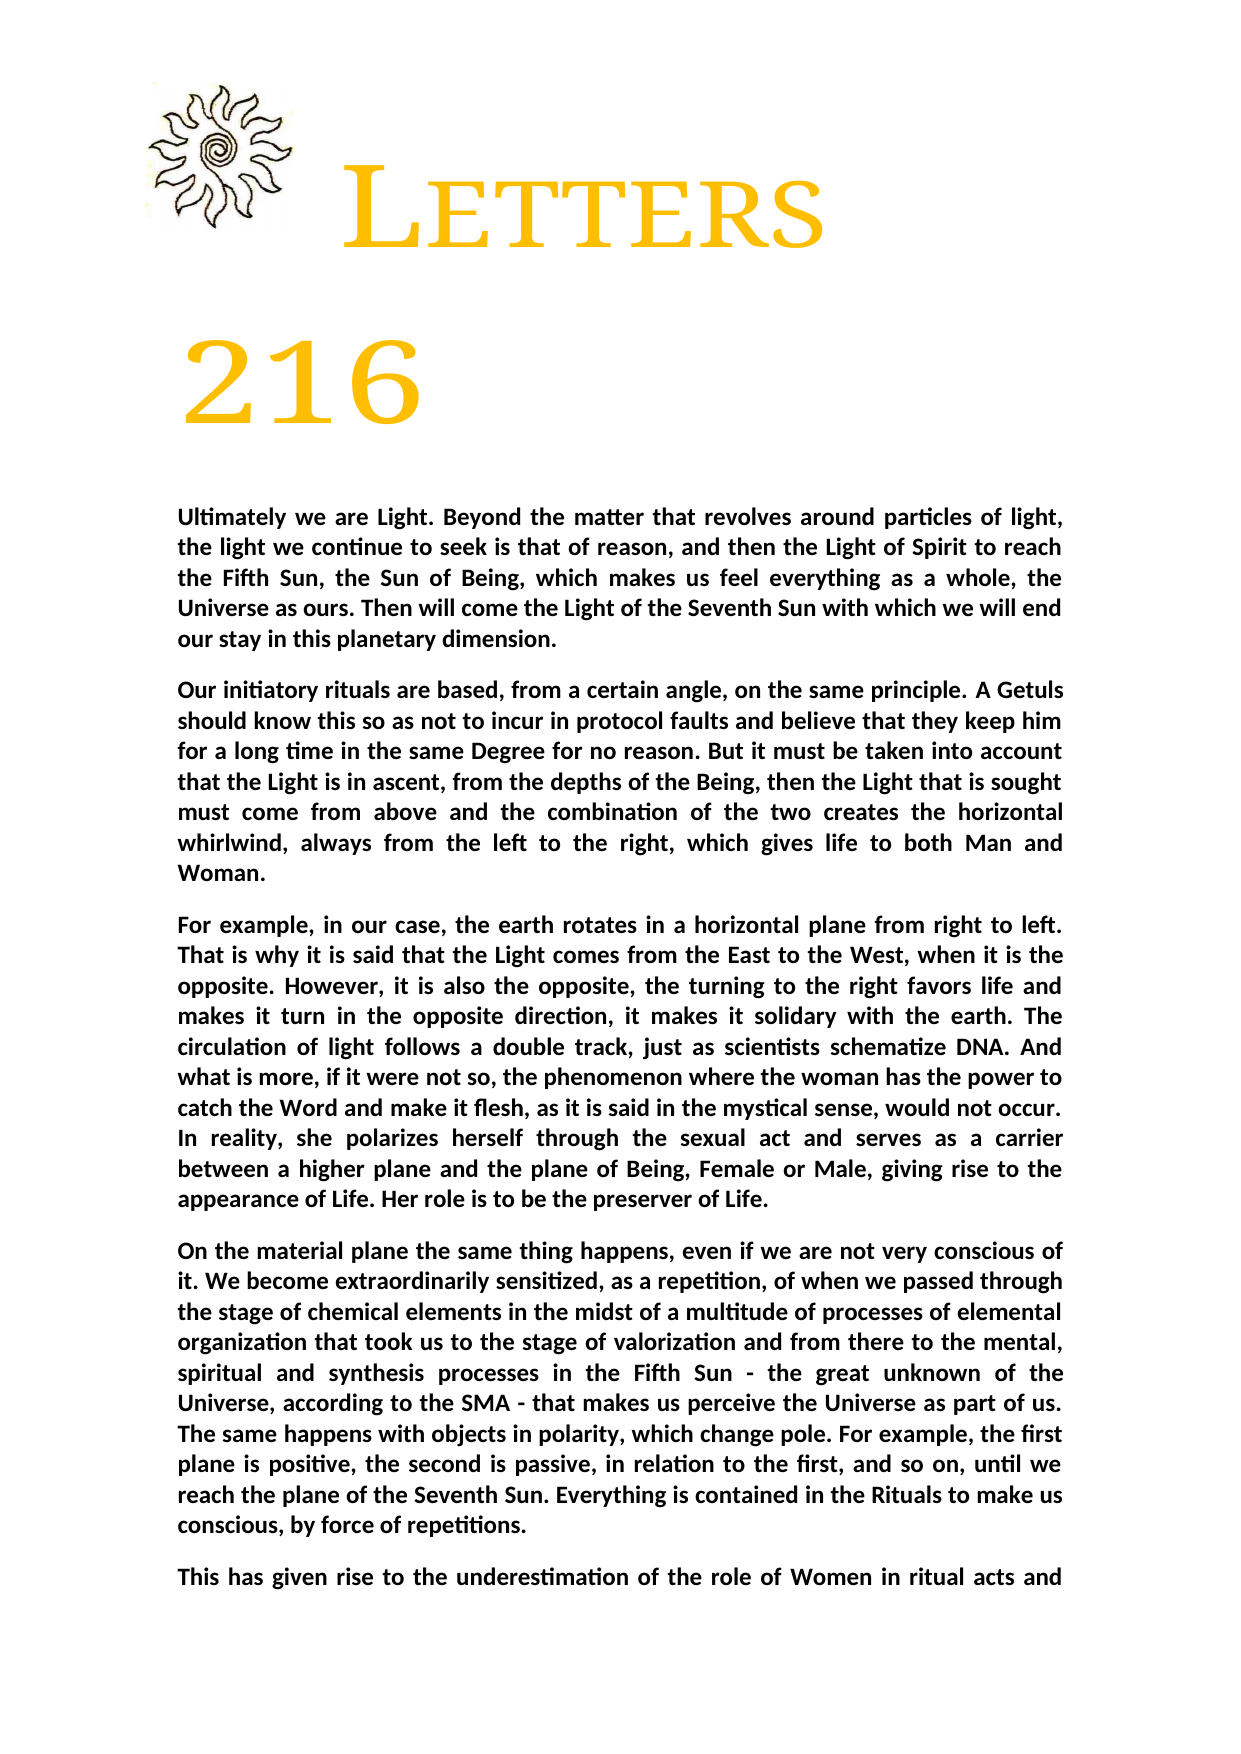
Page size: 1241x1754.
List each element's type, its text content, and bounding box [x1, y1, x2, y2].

title Letters 216 [177, 125, 1042, 457]
text For example, in our case, the earth rotates in a horizontal plane from right to left. That is why it is said that the Light comes from the East to the West, when it is the opposite. However, it is also the opposite, the turning to the right favors life and makes it turn in the opposite direction, it makes it solidary with the earth. The circulation of light follows a double track, just as scientists schematize DNA. And what is more, if it were not so, the phenomenon where the woman has the power to catch the Word and make it flesh, as it is said in the mystical sense, would not occur. In reality, she polarizes herself through the sexual act and serves as a carrier between a higher plane and the plane of Being, Female or Male, giving rise to the appearance of Life. Her role is to be the preserver of Life. [177, 909, 1064, 1214]
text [177, 1561, 1063, 1591]
text Our initiatory rituals are based, from a certain angle, on the same principle. A Getuls should know this so as not to incur in protocol faults and believe that they keep him for a long time in the same Degree for no reason. But it must be taken into account that the Light is in ascent, from the depths of the Being, then the Light that is sought must come from above and the combination of the two creates the horizontal whirlwind, always from the left to the right, which gives life to both Man and Woman. [177, 674, 1064, 888]
text On the material plane the same thing happens, even if we are not very conscious of it. We become extraordinarily sensitized, as a repetition, of when we passed through the stage of chemical elements in the midst of a multitude of processes of elemental organization that took us to the stage of valorization and from there to the mental, spiritual and synthesis processes in the Fifth Sun - the great unknown of the Universe, according to the SMA - that makes us perceive the Universe as part of us. The same happens with objects in polarity, which change pole. For example, the first plane is positive, the second is passive, in relation to the first, and so on, until we reach the plane of the Seventh Sun. Everything is contained in the Rituals to make us conscious, by force of repetitions. [177, 1235, 1064, 1540]
text Ultimately we are Light. Beyond the matter that revolves around particles of light, the light we continue to seek is that of reason, and then the Light of Spirit to reach the Fifth Sun, the Sun of Being, which makes us feel everything as a whole, the Universe as ours. Then will come the Light of the Seventh Sun with which we will end our stay in this planetary dimension. [177, 501, 1064, 653]
picture [145, 82, 295, 232]
